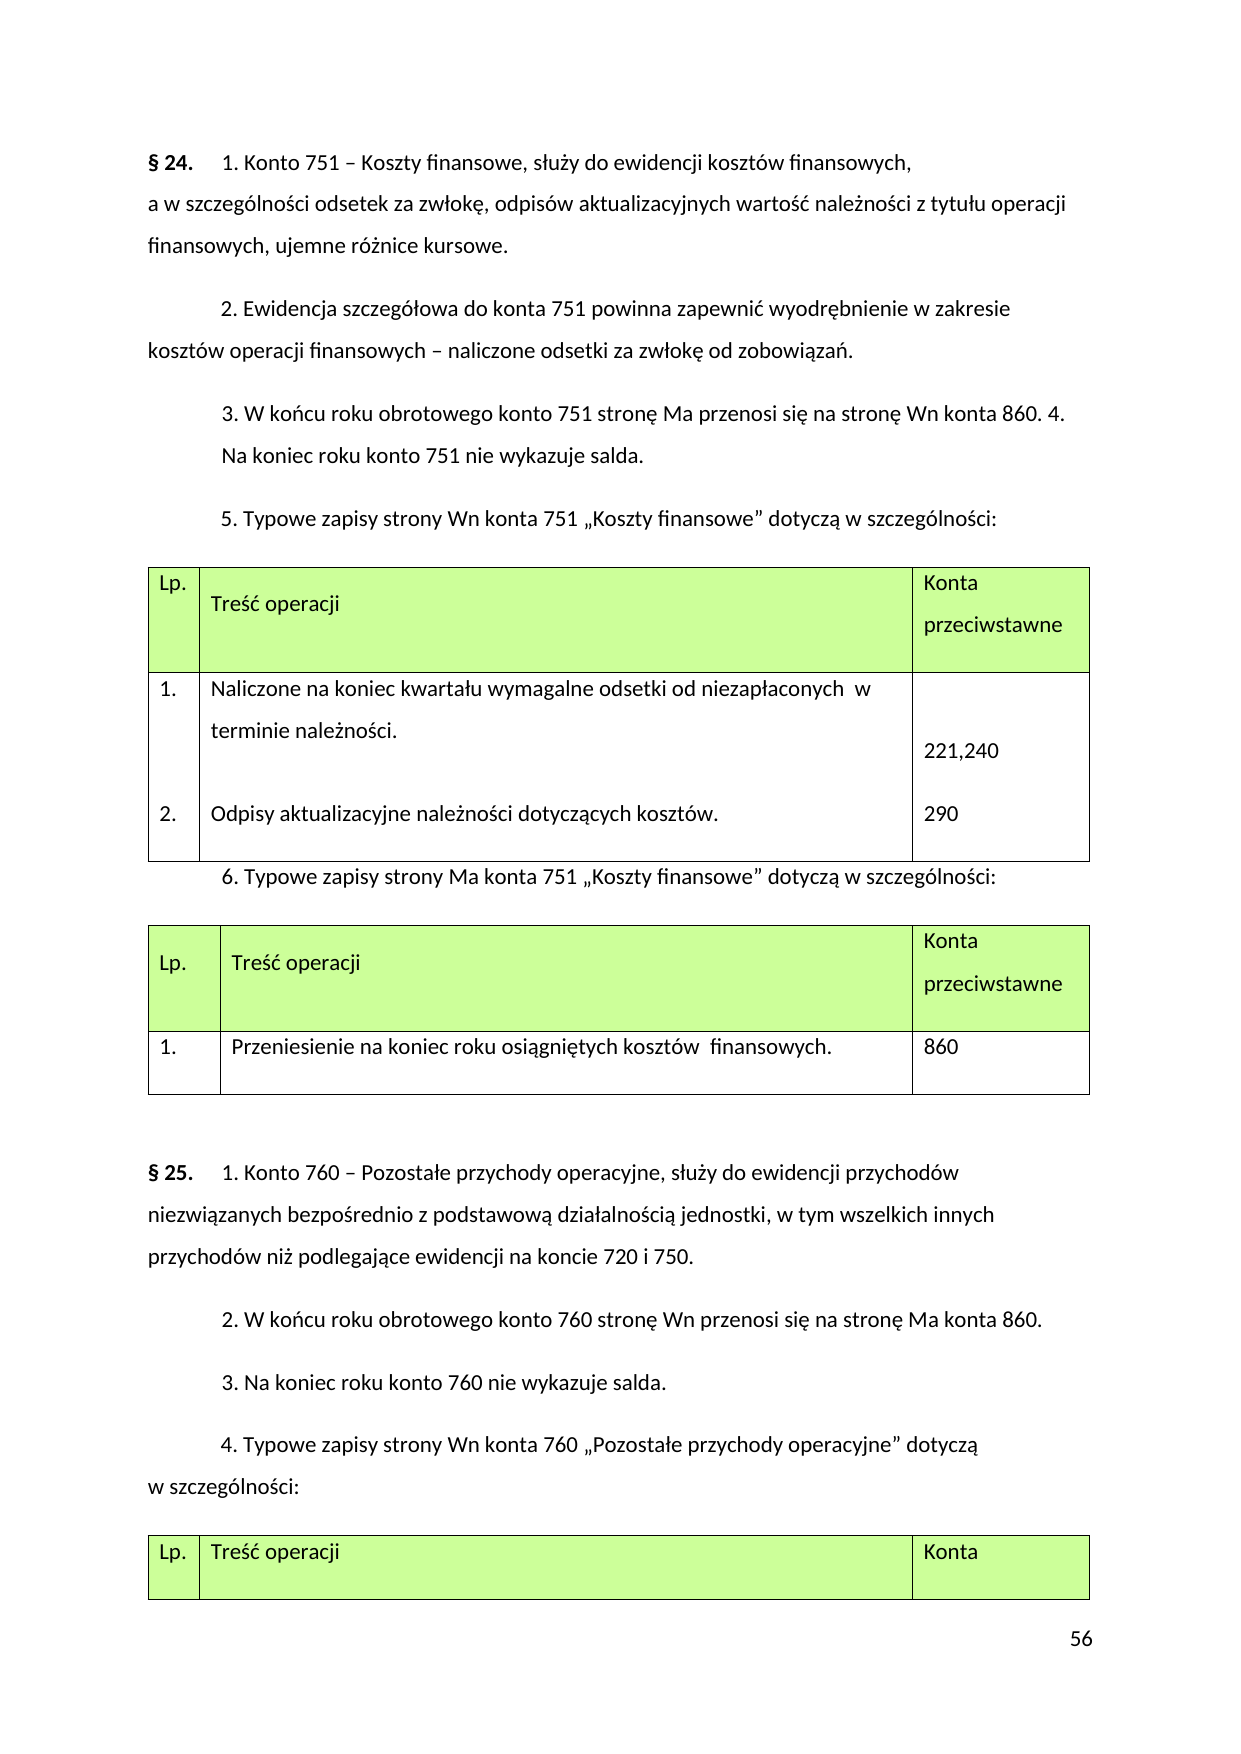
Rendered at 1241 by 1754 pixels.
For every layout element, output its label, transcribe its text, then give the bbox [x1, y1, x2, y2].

text 3. Na koniec roku konto 760 nie wykazuje salda. [221, 1368, 1093, 1396]
table_header Lp. [149, 568, 199, 672]
table_header Konta przeciwstawne [913, 926, 1089, 1031]
table_cell 860 [913, 1032, 1089, 1094]
table_header Lp. [149, 1536, 199, 1599]
text 2. W końcu roku obrotowego konto 760 stronę Wn przenosi się na stronę Ma konta 860. [221, 1305, 1093, 1333]
text § 24. 1. Konto 751 – Koszty finansowe, służy do ewidencji kosztów finansowych, a w szczególności odsetek za zwłokę, odpisów aktualizacyjnych wartość należności z tytułu operacji finansowych, ujemne różnice kursowe. [148, 148, 1093, 259]
table_cell 221,240 [913, 673, 1089, 799]
table_header Lp. [149, 926, 220, 1031]
text 3. W końcu roku obrotowego konto 751 stronę Ma przenosi się na stronę Wn konta 860. 4. Na koniec roku konto 751 nie wykazuje salda. [221, 399, 1093, 469]
table_header Konta przeciwstawne [913, 1536, 1089, 1599]
table_cell Naliczone na koniec kwartału wymagalne odsetki od niezapłaconych w terminie należności. [200, 673, 912, 799]
table_header Treść operacji [200, 1536, 912, 1599]
text 5. Typowe zapisy strony Wn konta 751 „Koszty finansowe” dotyczą w szczególności: [148, 504, 1093, 532]
text 2. Ewidencja szczegółowa do konta 751 powinna zapewnić wyodrębnienie w zakresie kosztów operacji finansowych – naliczone odsetki za zwłokę od zobowiązań. [148, 294, 1093, 364]
table_cell Odpisy aktualizacyjne należności dotyczących kosztów. [200, 799, 912, 861]
text § 25. 1. Konto 760 – Pozostałe przychody operacyjne, służy do ewidencji przychodów niezwiązanych bezpośrednio z podstawową działalnością jednostki, w tym wszelkich innych przychodów niż podlegające ewidencji na koncie 720 i 750. [148, 1158, 1093, 1270]
table_cell Przeniesienie na koniec roku osiągniętych kosztów finansowych. [221, 1032, 912, 1094]
table_cell 2. [149, 799, 199, 861]
table_header Treść operacji [221, 926, 912, 1031]
text 4. Typowe zapisy strony Wn konta 760 „Pozostałe przychody operacyjne” dotyczą w szczególności: [148, 1431, 1093, 1501]
table_cell 290 [913, 799, 1089, 861]
table_header Konta przeciwstawne [913, 568, 1089, 672]
table_cell 1. [149, 673, 199, 799]
table_cell 1. [149, 1032, 220, 1094]
table_header Treść operacji [200, 568, 912, 672]
text 6. Typowe zapisy strony Ma konta 751 „Koszty finansowe” dotyczą w szczególności: [221, 862, 1093, 890]
